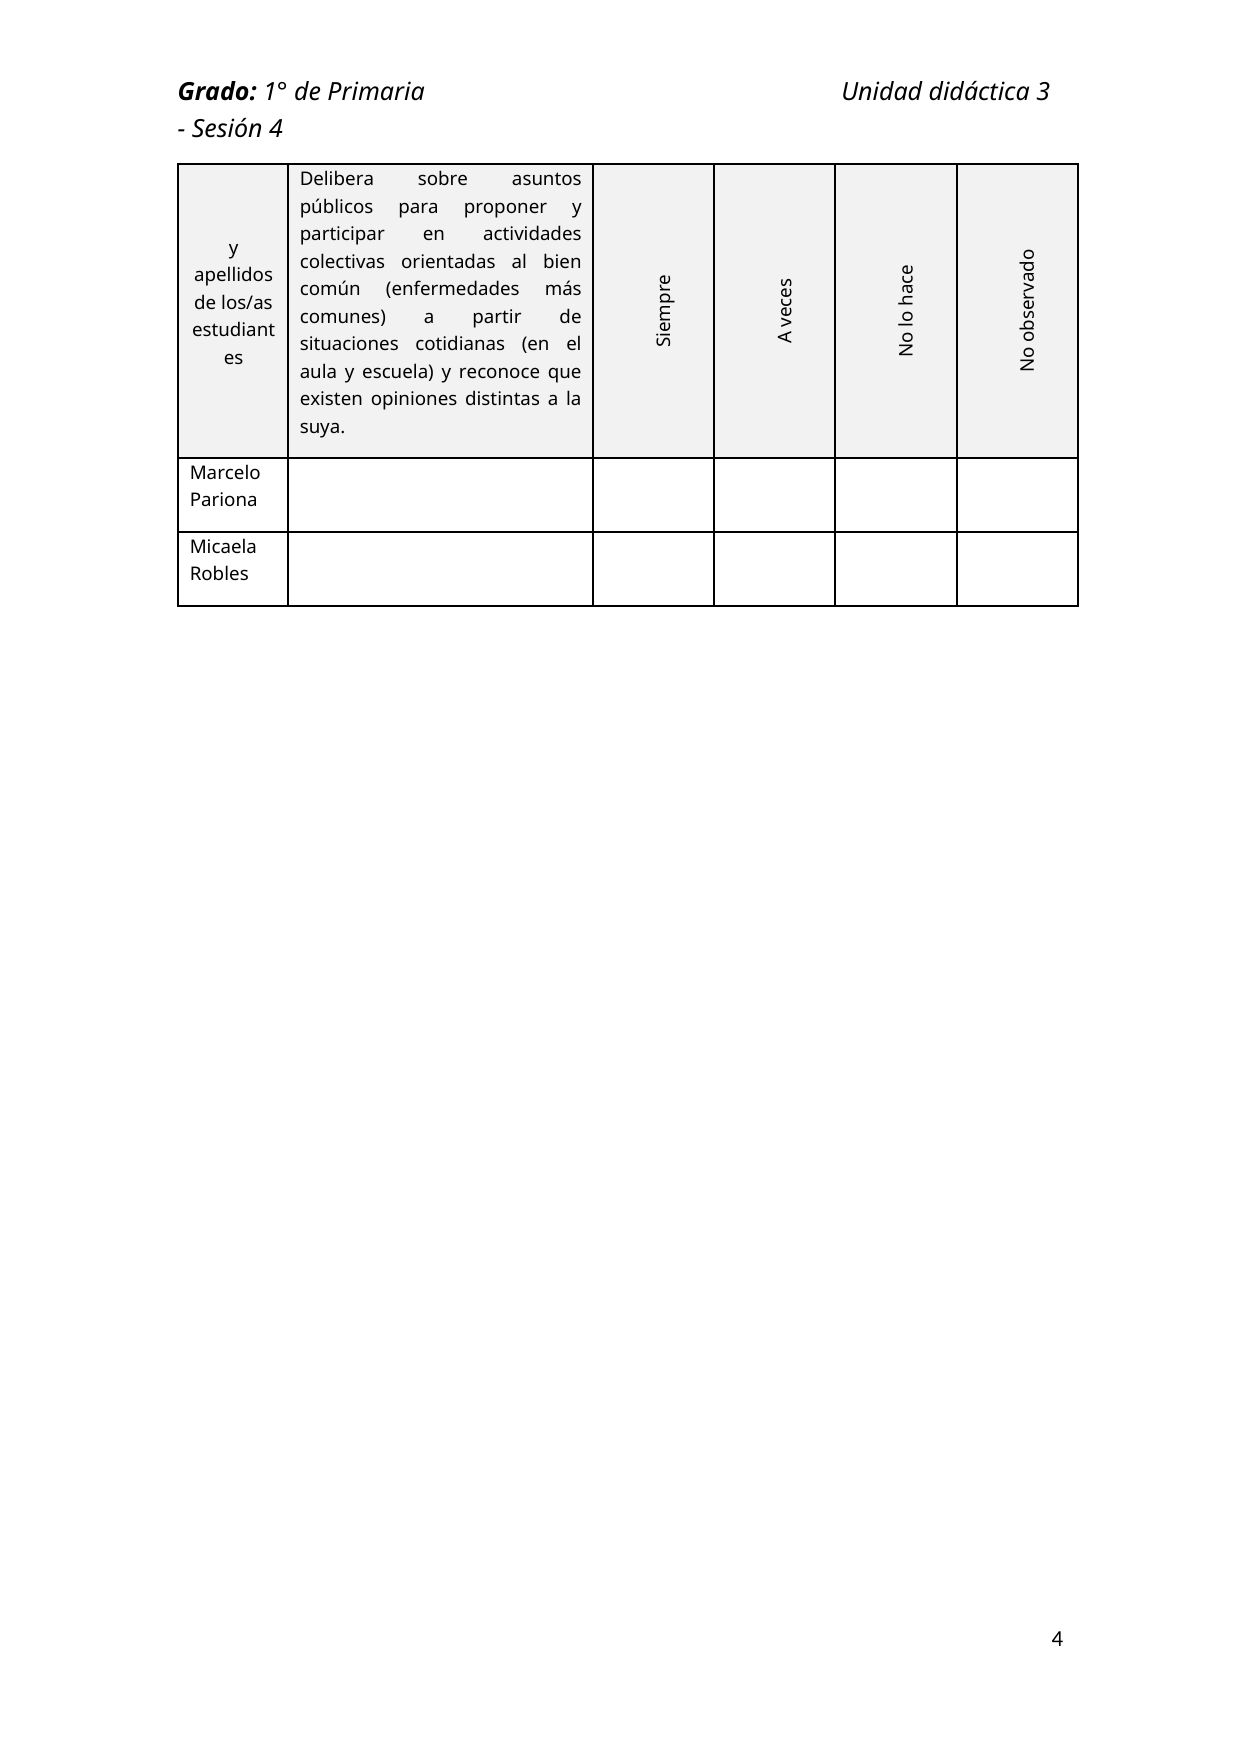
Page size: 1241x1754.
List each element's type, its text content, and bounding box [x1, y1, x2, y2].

table_cell A veces [715, 165, 834, 457]
table_cell [594, 459, 713, 531]
table_cell [836, 459, 956, 531]
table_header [179, 165, 287, 457]
table_cell [289, 459, 592, 531]
table_cell [715, 533, 834, 605]
table_cell [836, 533, 956, 605]
table_cell No observado [958, 165, 1077, 457]
table_cell Micaela Robles [179, 533, 287, 605]
table_cell [594, 533, 713, 605]
table_cell Marcelo Pariona [179, 459, 287, 531]
table_cell [958, 459, 1077, 531]
table_cell [715, 459, 834, 531]
table_cell Siempre [594, 165, 713, 457]
table_cell No lo hace [836, 165, 956, 457]
table_cell Delibera sobre asuntos públicos para proponer y participar en actividades colectivas orientadas al bien común (enfermedades más comunes) a partir de situaciones cotidianas (en el aula y escuela) y reconoce que existen opiniones distintas a la suya. [289, 165, 592, 457]
table_cell [958, 533, 1077, 605]
table_cell [289, 533, 592, 605]
